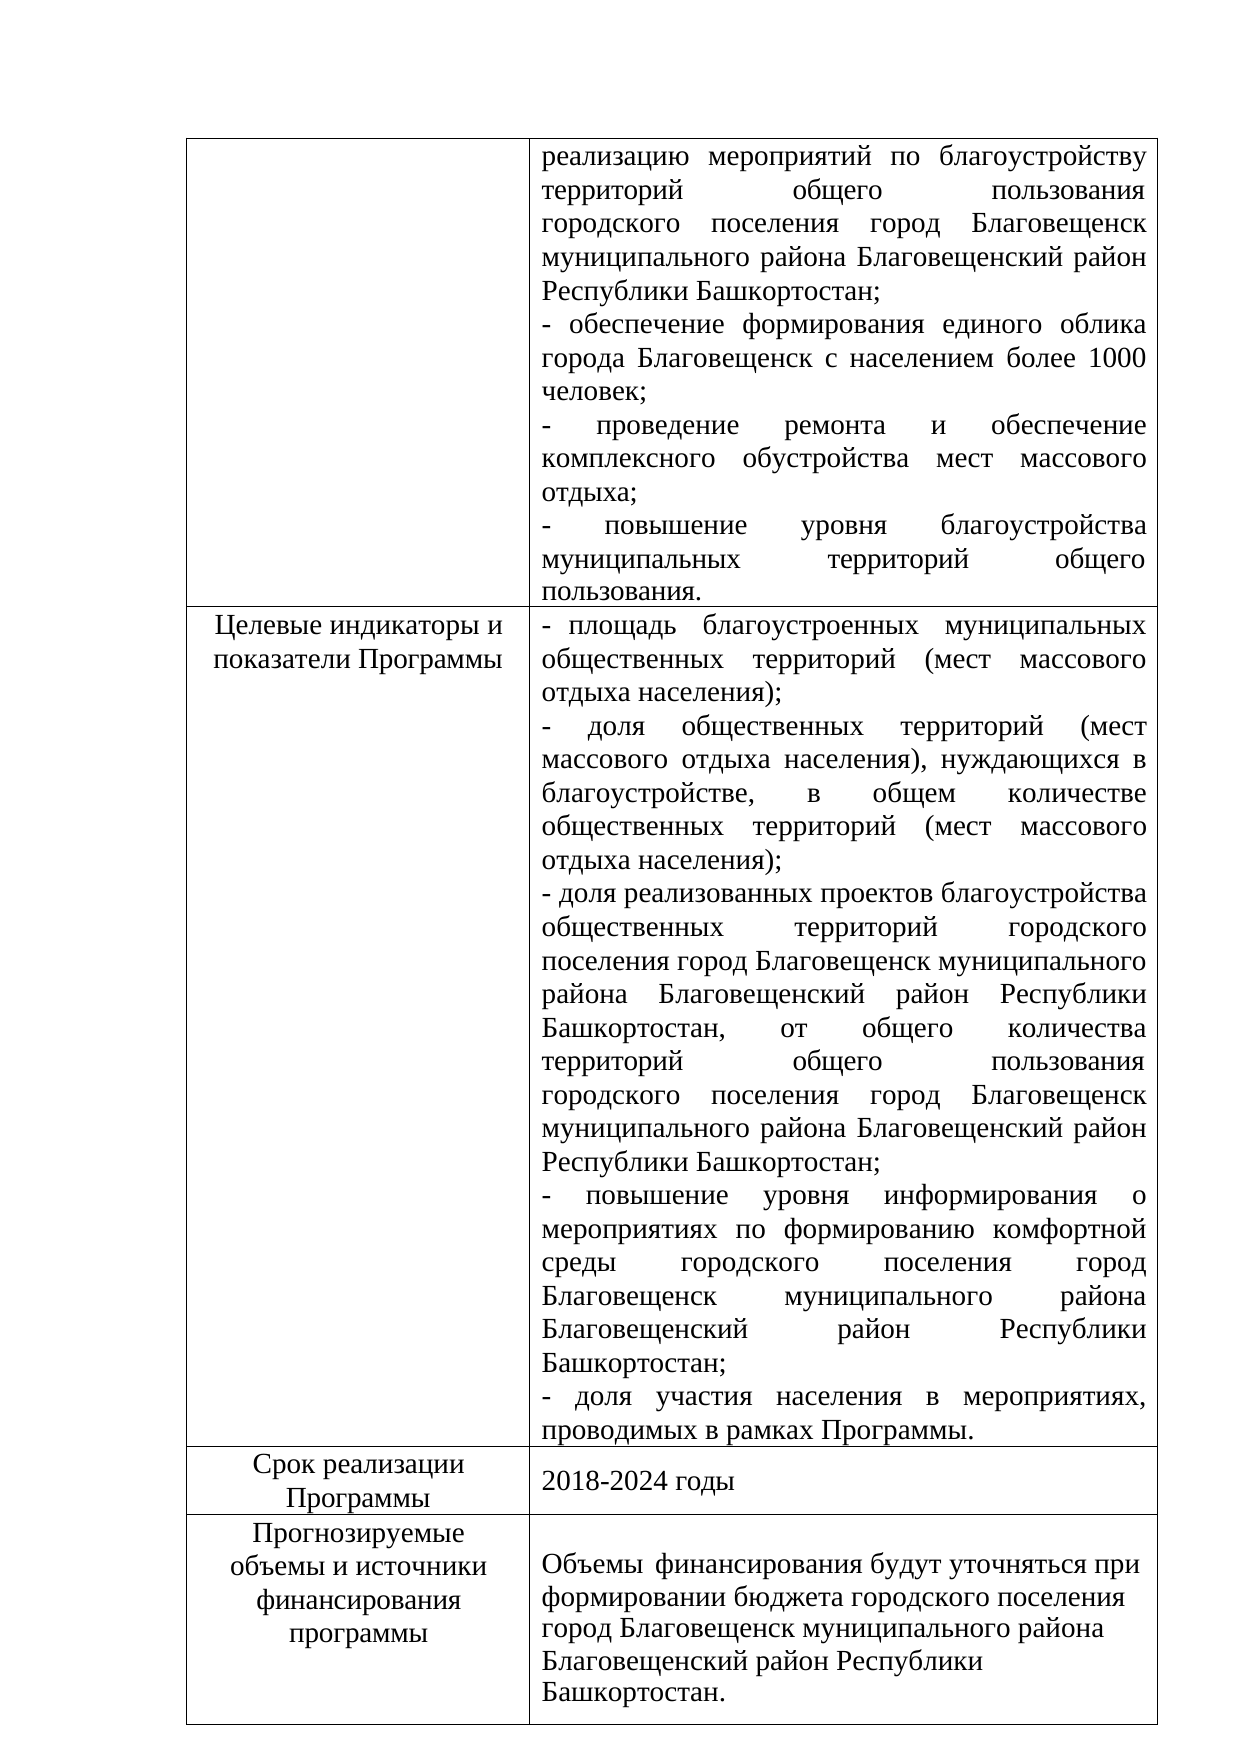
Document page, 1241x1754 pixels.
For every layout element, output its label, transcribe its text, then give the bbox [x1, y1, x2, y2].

table_cell Срок реализации Программы [187, 1447, 529, 1514]
table_cell 2018-2024 годы [530, 1447, 1157, 1514]
table_header [187, 139, 529, 606]
table_header реализацию мероприятий по благоустройству территорий общего пользования городского поселения город Благовещенск муниципального района Благовещенский район Республики Башкортостан; обеспечение формирования единого облика города Благовещенск с населением более 1000 человек; проведение ремонта и обеспечение комплексного обустройства мест массового отдыха; повышение уровня благоустройства муниципальных территорий общего пользования. [530, 139, 1157, 606]
table_cell площадь благоустроенных муниципальных общественных территорий (мест массового отдыха населения); доля общественных территорий (мест массового отдыха населения), нуждающихся в благоустройстве, в общем количестве общественных территорий (мест массового отдыха населения); доля реализованных проектов благоустройства общественных территорий городского поселения город Благовещенск муниципального района Благовещенский район Республики Башкортостан, от общего количества территорий общего пользования городского поселения город Благовещенск муниципального района Благовещенский район Республики Башкортостан; повышение уровня информирования о мероприятиях по формированию комфортной среды городского поселения город Благовещенск муниципального района Благовещенский район Республики Башкортостан; доля участия населения в мероприятиях, проводимых в рамках Программы. [530, 607, 1157, 1446]
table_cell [530, 1515, 1157, 1724]
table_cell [187, 1515, 529, 1724]
table_cell Целевые индикаторы и показатели Программы [187, 607, 529, 1446]
